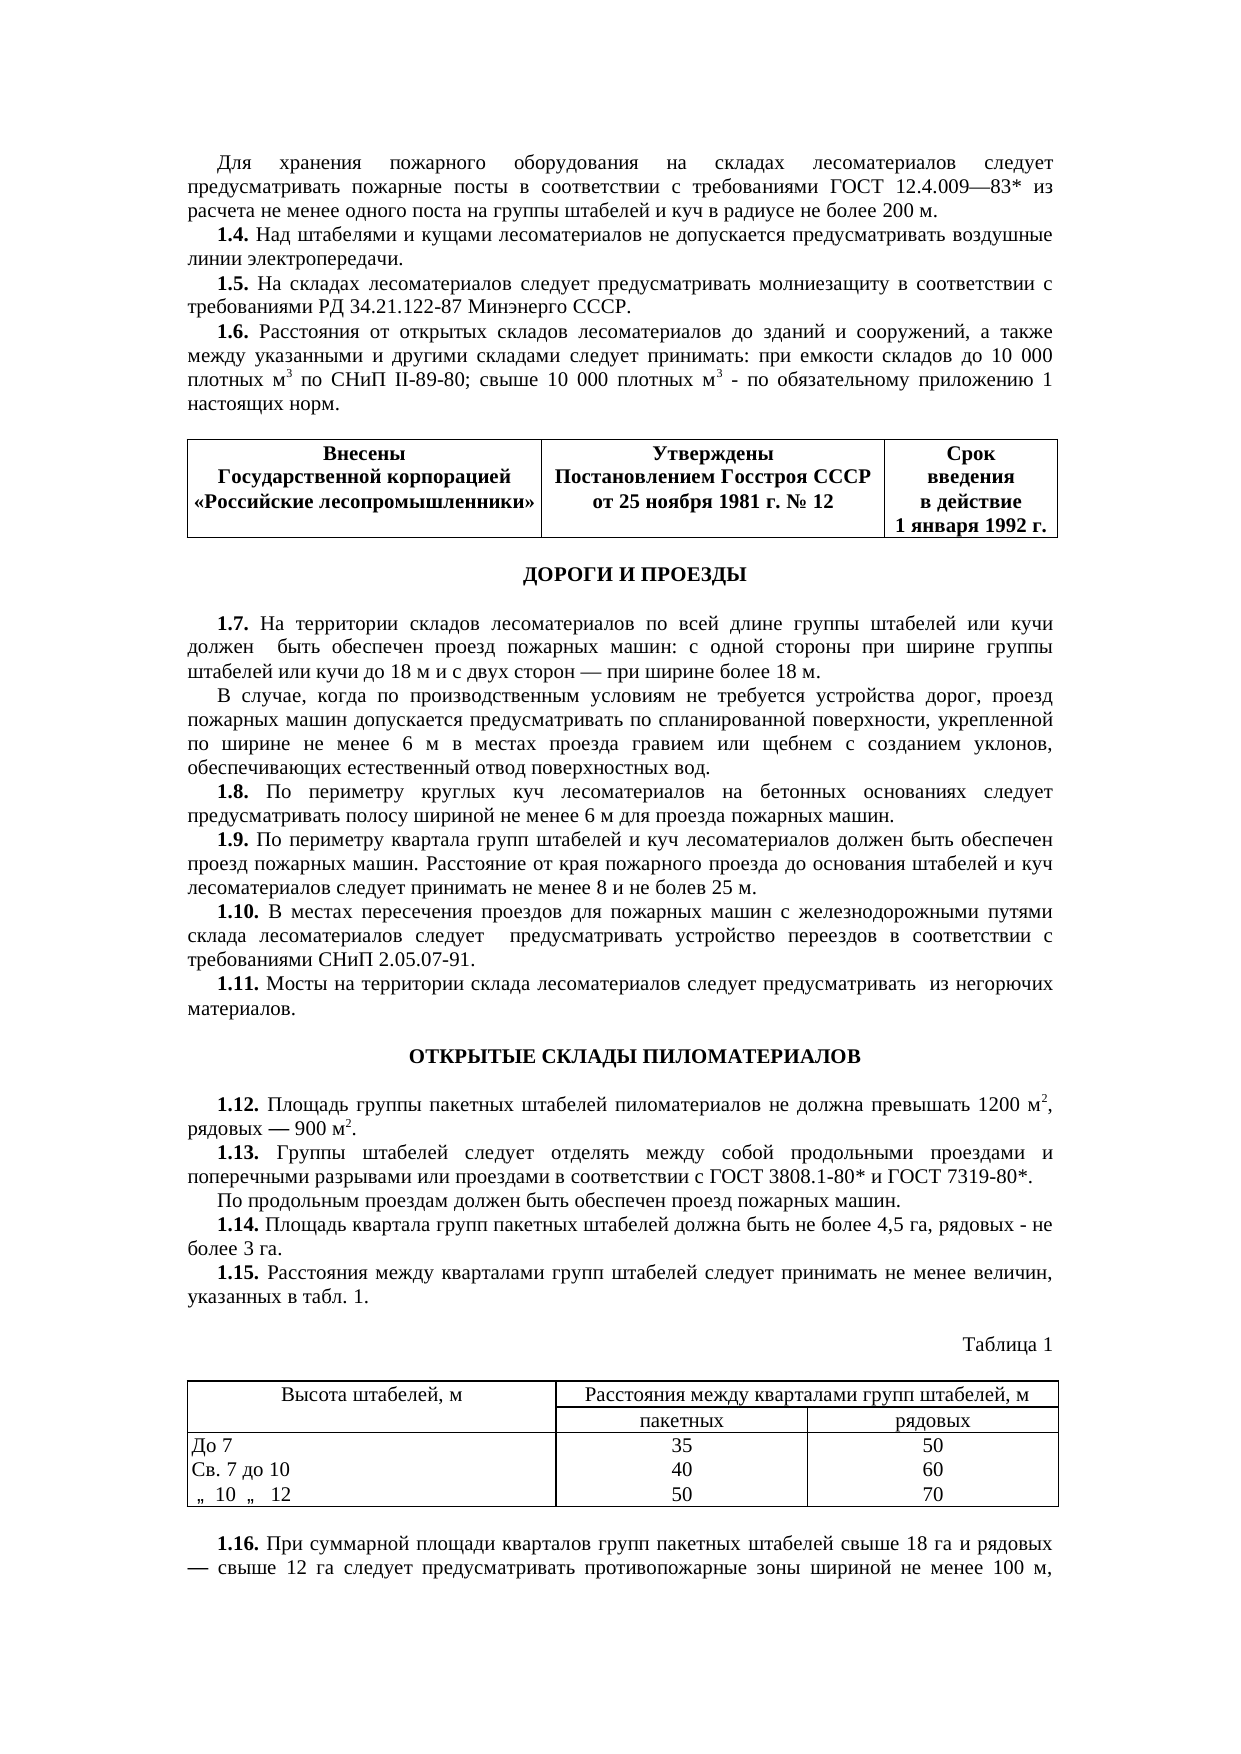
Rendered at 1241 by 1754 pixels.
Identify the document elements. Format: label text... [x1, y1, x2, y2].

table_cell 35 40 50 [557, 1433, 807, 1506]
text 1.4. Над штабелями и кущами лесоматериалов не допускается предусматривать воздушные линии электропередачи. [187, 222, 1053, 270]
text ОТКРЫТЫЕ СКЛАДЫ ПИЛОМАТЕРИАЛОВ [187, 1043, 1053, 1067]
text 1.13. Группы штабелей следует отделять между собой продольными проездами и поперечными разрывами или проездами в соответствии с ГОСТ 3808.1-80* и ГОСТ 7319-80*. [187, 1140, 1053, 1188]
text Таблица 1 [187, 1332, 1053, 1356]
text 1.15. Расстояния между кварталами групп штабелей следует принимать не менее величин, указанных в табл. 1. [187, 1260, 1053, 1308]
text 1.12. Площадь группы пакетных штабелей пиломатериалов не должна превышать 1200 м2, рядовых 900 м2. [187, 1092, 1053, 1140]
text 1.8. По периметру круглых куч лесоматериалов на бетонных основаниях следует предусматривать полосу шириной не менее 6 м для проезда пожарных машин. [187, 779, 1053, 827]
text 1.14. Площадь квартала групп пакетных штабелей должна быть не более 4,5 га, рядовых - не более 3 га. [187, 1212, 1053, 1260]
text 1.7. На территории складов лесоматериалов по всей длине группы штабелей или кучи должен быть обеспечен проезд пожарных машин: с одной стороны при ширине группы штабелей или кучи до 18 м и с двух сторон — при ширине более 18 м. [187, 610, 1053, 682]
table_header Высота штабелей, м [188, 1382, 555, 1406]
text По продольным проездам должен быть обеспечен проезд пожарных машин. [187, 1188, 1053, 1212]
text 1.5. На складах лесоматериалов следует предусматривать молниезащиту в соответствии с требованиями РД 34.21.122-87 Минэнерго СССР. [187, 270, 1053, 318]
text 1.9. По периметру квартала групп штабелей и куч лесоматериалов должен быть обеспечен проезд пожарных машин. Расстояние от края пожарного проезда до основания штабелей и куч лесоматериалов следует принимать не менее 8 и не болев 25 м. [187, 827, 1053, 899]
table_cell 50 60 70 [808, 1433, 1058, 1506]
table_cell пакетных [557, 1408, 807, 1432]
text 1.11. Мосты на территории склада лесоматериалов следует предусматривать из негорючих материалов. [187, 971, 1053, 1019]
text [187, 1531, 1053, 1579]
text 1.6. Расстояния от открытых складов лесоматериалов до зданий и сооружений, а также между указанными и другими складами следует принимать: при емкости складов до 10 000 плотных м3 по СНиП II-89-80; свыше 10 000 плотных м3 - по обязательному приложению 1 настоящих норм. [187, 318, 1053, 415]
table_header Внесены Государственной корпорацией «Российские лесопромышленники» [188, 440, 541, 537]
table_header Срок введения в действие 1 января 1992 г. [885, 440, 1057, 537]
table_cell [188, 1406, 555, 1432]
table_cell До 7 Св. 7 до 10 10 12 [188, 1433, 555, 1506]
table_header Расстояния между кварталами групп штабелей, м [557, 1382, 1058, 1406]
text В случае, когда по производственным условиям не требуется устройства дорог, проезд пожарных машин допускается предусматривать по спланированной поверхности, укрепленной по ширине не менее 6 м в местах проезда гравием или щебнем с созданием уклонов, обеспечивающих естественный отвод поверхностных вод. [187, 682, 1053, 779]
table_header Утверждены Постановлением Госстроя СССР от 25 ноября 1981 г. № 12 [542, 440, 884, 537]
text Для хранения пожарного оборудования на складах лесоматериалов следует предусматривать пожарные посты в соответствии с требованиями ГОСТ 12.4.009—83* из расчета не менее одного поста на группы штабелей и куч в радиусе не более 200 м. [187, 150, 1053, 222]
text ДОРОГИ И ПРОЕЗДЫ [187, 562, 1053, 586]
table_cell рядовых [808, 1408, 1058, 1432]
text 1.10. В местах пересечения проездов для пожарных машин с железнодорожными путями склада лесоматериалов следует предусматривать устройство переездов в соответствии с требованиями СНиП 2.05.07-91. [187, 899, 1053, 971]
